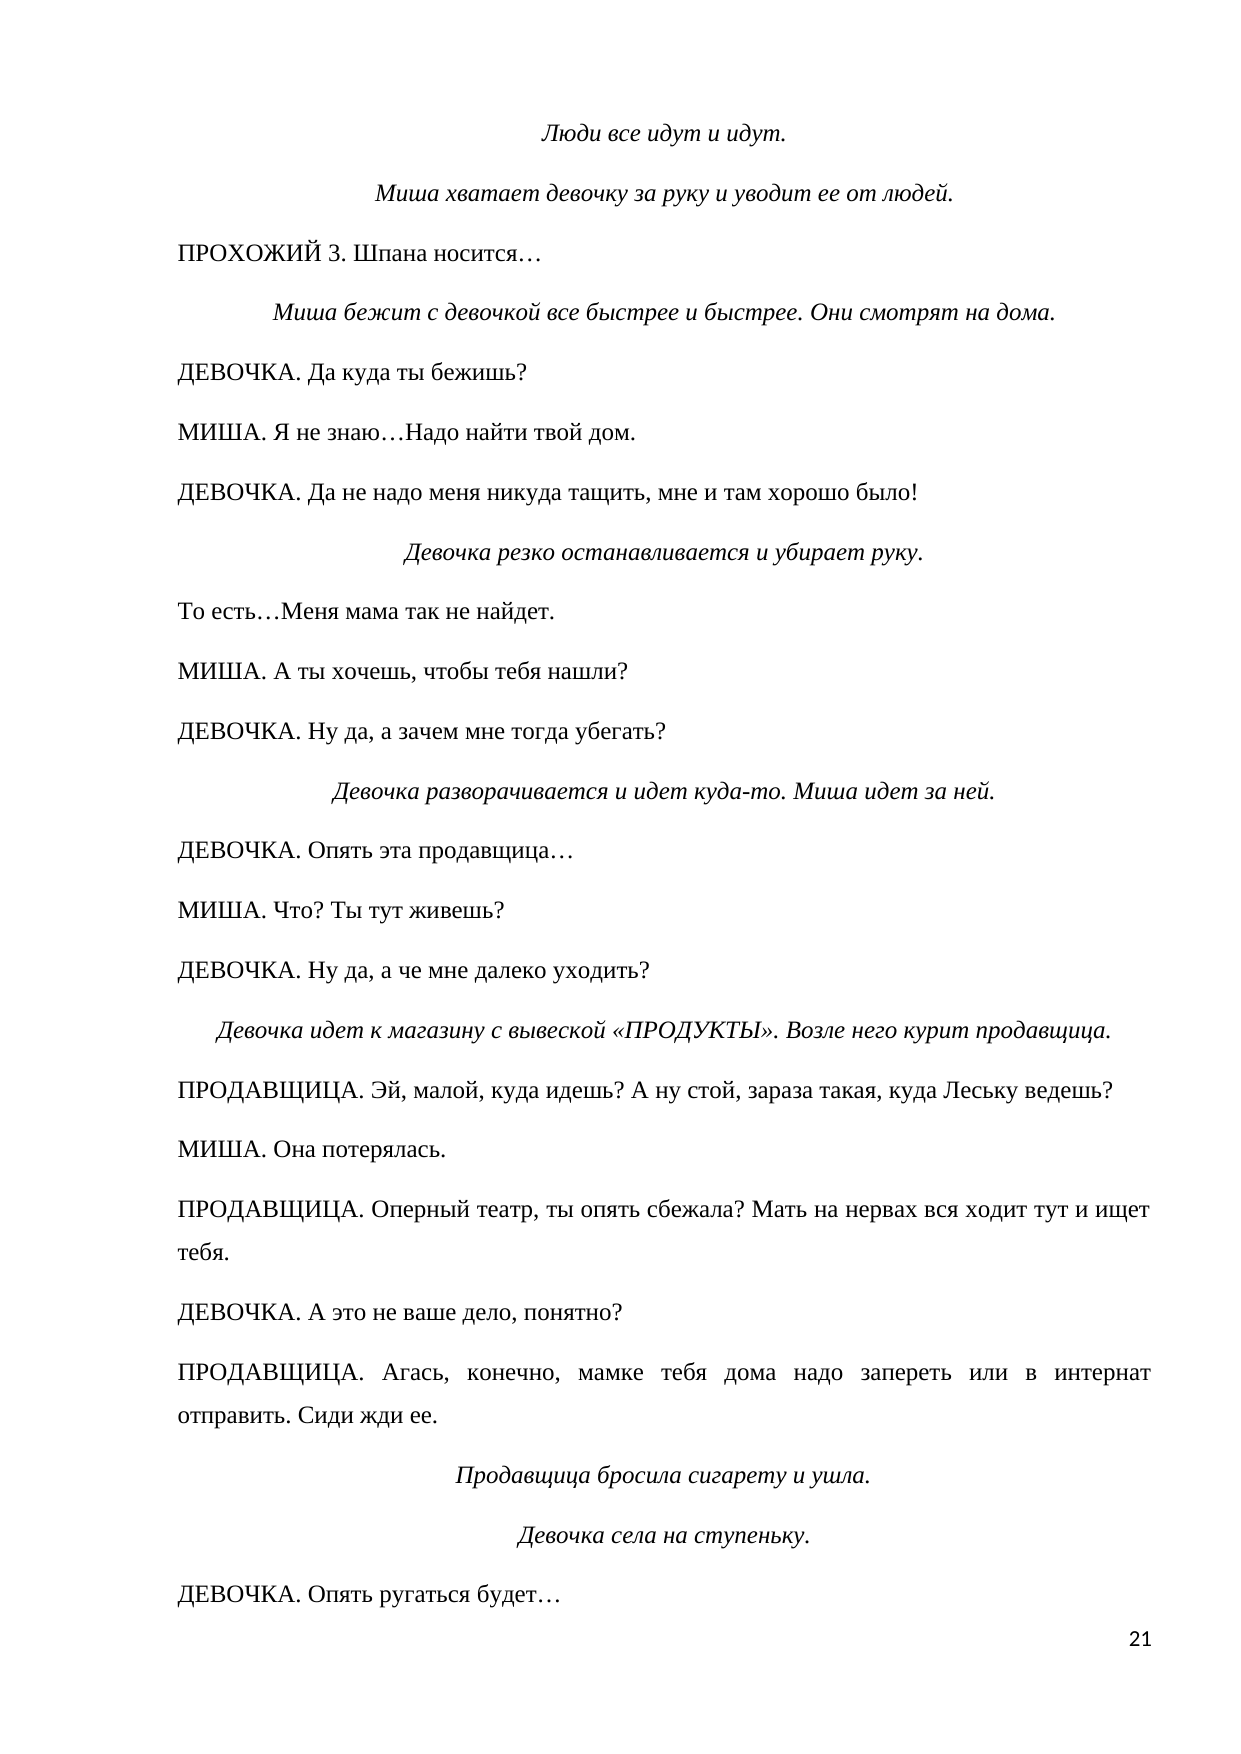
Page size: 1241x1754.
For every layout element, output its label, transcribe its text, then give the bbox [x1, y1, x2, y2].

text Миша хватает девочку за руку и уводит ее от людей. [177, 178, 1152, 207]
text ДЕВОЧКА. А это не ваше дело, понятно? [177, 1297, 1152, 1326]
text ДЕВОЧКА. Да куда ты бежишь? [177, 357, 1152, 386]
text МИША. Я не знаю…Надо найти твой дом. [177, 417, 1152, 446]
text ДЕВОЧКА. Ну да, а че мне далеко уходить? [177, 955, 1152, 984]
text Люди все идут и идут. [177, 118, 1152, 147]
text ПРОДАВЩИЦА. Агась, конечно, мамке тебя дома надо запереть или в интернат отправить. Сиди жди ее. [177, 1357, 1152, 1429]
text ПРОДАВЩИЦА. Эй, малой, куда идешь? А ну стой, зараза такая, куда Леську ведешь? [177, 1075, 1152, 1103]
text МИША. Что? Ты тут живешь? [177, 895, 1152, 924]
text Девочка резко останавливается и убирает руку. [177, 537, 1152, 565]
text ДЕВОЧКА. Опять ругаться будет… [177, 1579, 1152, 1608]
text То есть…Меня мама так не найдет. [177, 596, 1152, 625]
text МИША. А ты хочешь, чтобы тебя нашли? [177, 656, 1152, 685]
text МИША. Она потерялась. [177, 1134, 1152, 1163]
text ДЕВОЧКА. Опять эта продавщица… [177, 836, 1152, 864]
text Девочка разворачивается и идет куда-то. Миша идет за ней. [177, 776, 1152, 804]
text ПРОХОЖИЙ 3. Шпана носится… [177, 238, 1152, 266]
text ДЕВОЧКА. Да не надо меня никуда тащить, мне и там хорошо было! [177, 477, 1152, 506]
text Девочка села на ступеньку. [177, 1520, 1152, 1548]
text ПРОДАВЩИЦА. Оперный театр, ты опять сбежала? Мать на нервах вся ходит тут и ищет тебя. [177, 1194, 1152, 1266]
text Продавщица бросила сигарету и ушла. [177, 1460, 1152, 1489]
text Девочка идет к магазину с вывеской «ПРОДУКТЫ». Возле него курит продавщица. [177, 1015, 1152, 1044]
text Миша бежит с девочкой все быстрее и быстрее. Они смотрят на дома. [177, 297, 1152, 326]
text ДЕВОЧКА. Ну да, а зачем мне тогда убегать? [177, 716, 1152, 745]
